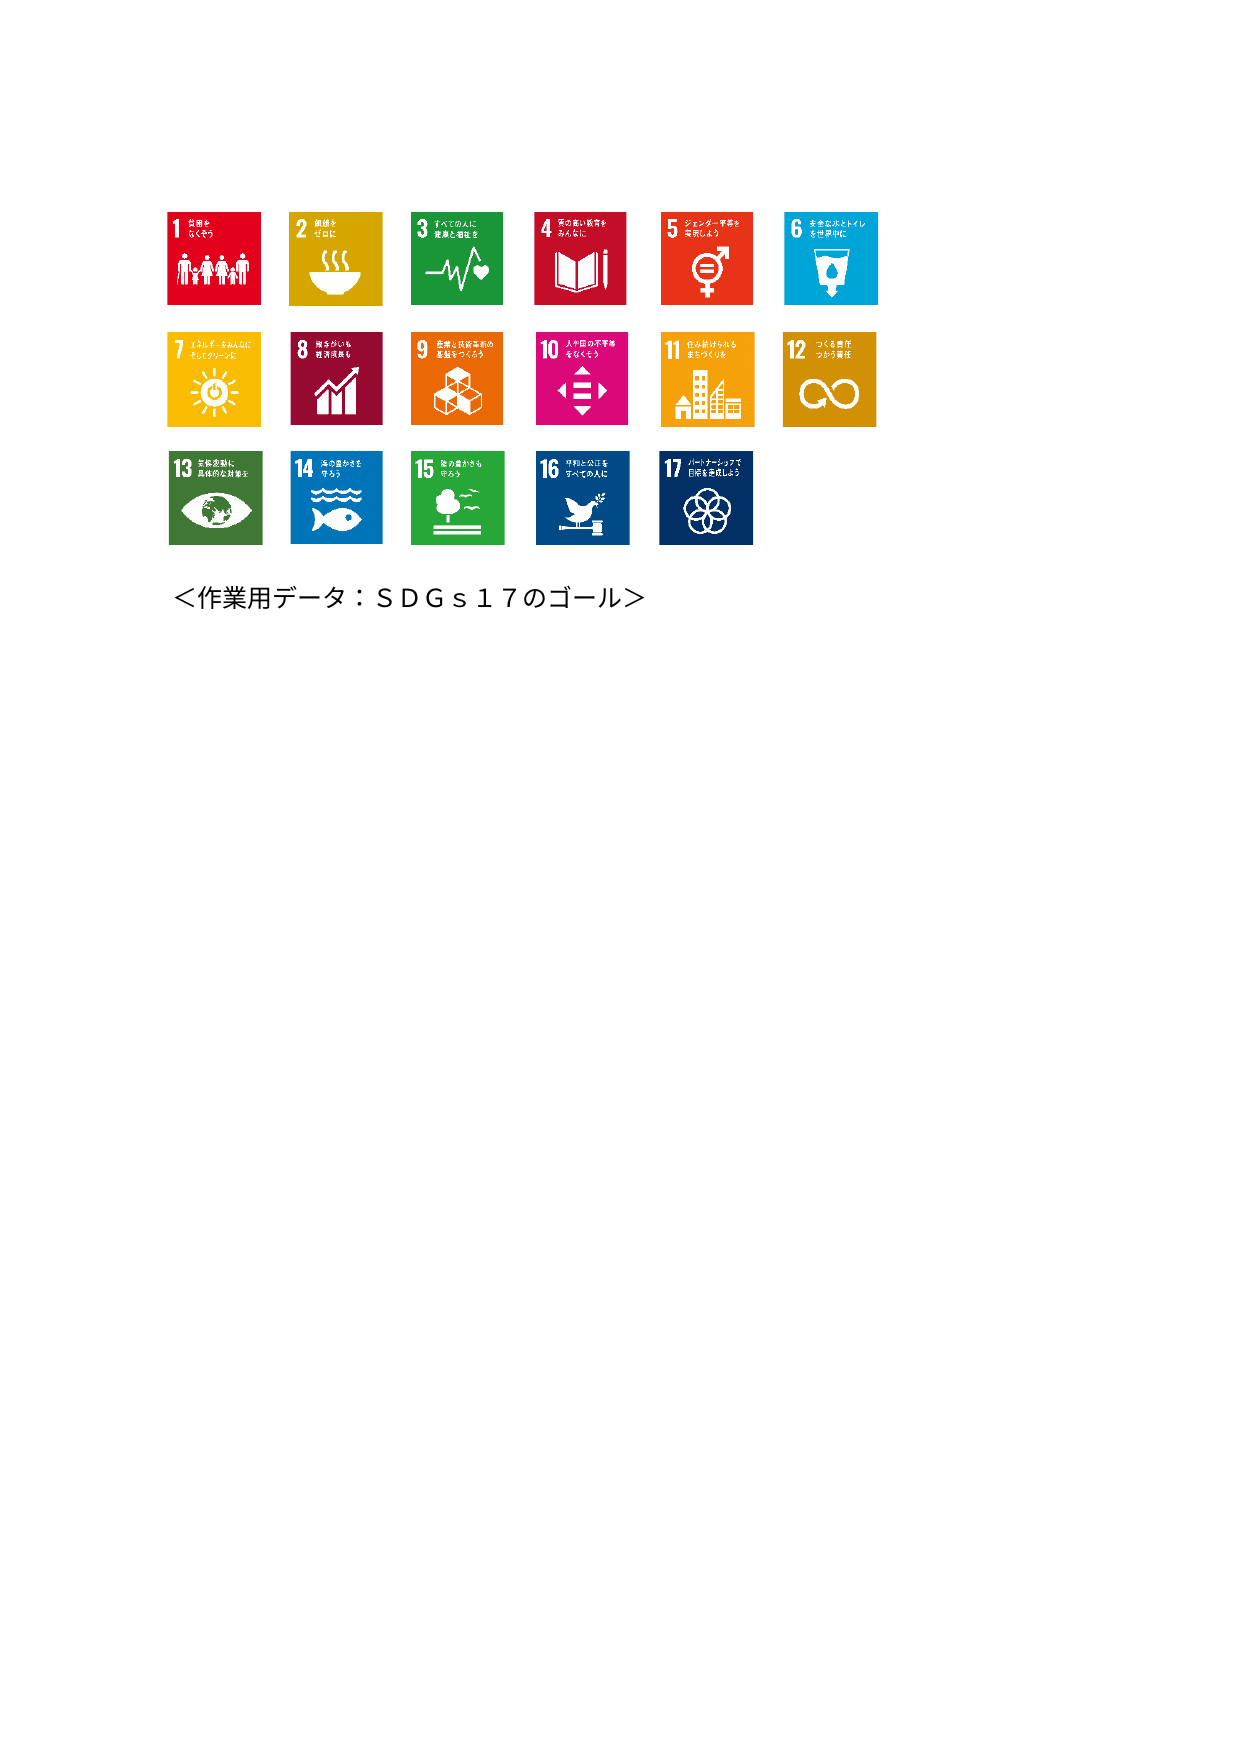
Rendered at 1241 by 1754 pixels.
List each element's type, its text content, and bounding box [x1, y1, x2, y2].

picture [289, 212, 383, 306]
picture [659, 451, 754, 545]
picture [411, 332, 504, 425]
picture [782, 332, 877, 427]
picture [661, 212, 754, 305]
picture [534, 212, 627, 305]
picture [816, 257, 847, 295]
picture [167, 332, 261, 427]
picture [167, 212, 261, 305]
picture [411, 212, 504, 305]
picture [792, 220, 801, 237]
picture [536, 451, 630, 545]
picture [411, 451, 505, 545]
picture [661, 332, 755, 427]
picture [290, 451, 383, 544]
picture [168, 451, 263, 545]
picture [536, 332, 629, 425]
picture [290, 332, 383, 425]
